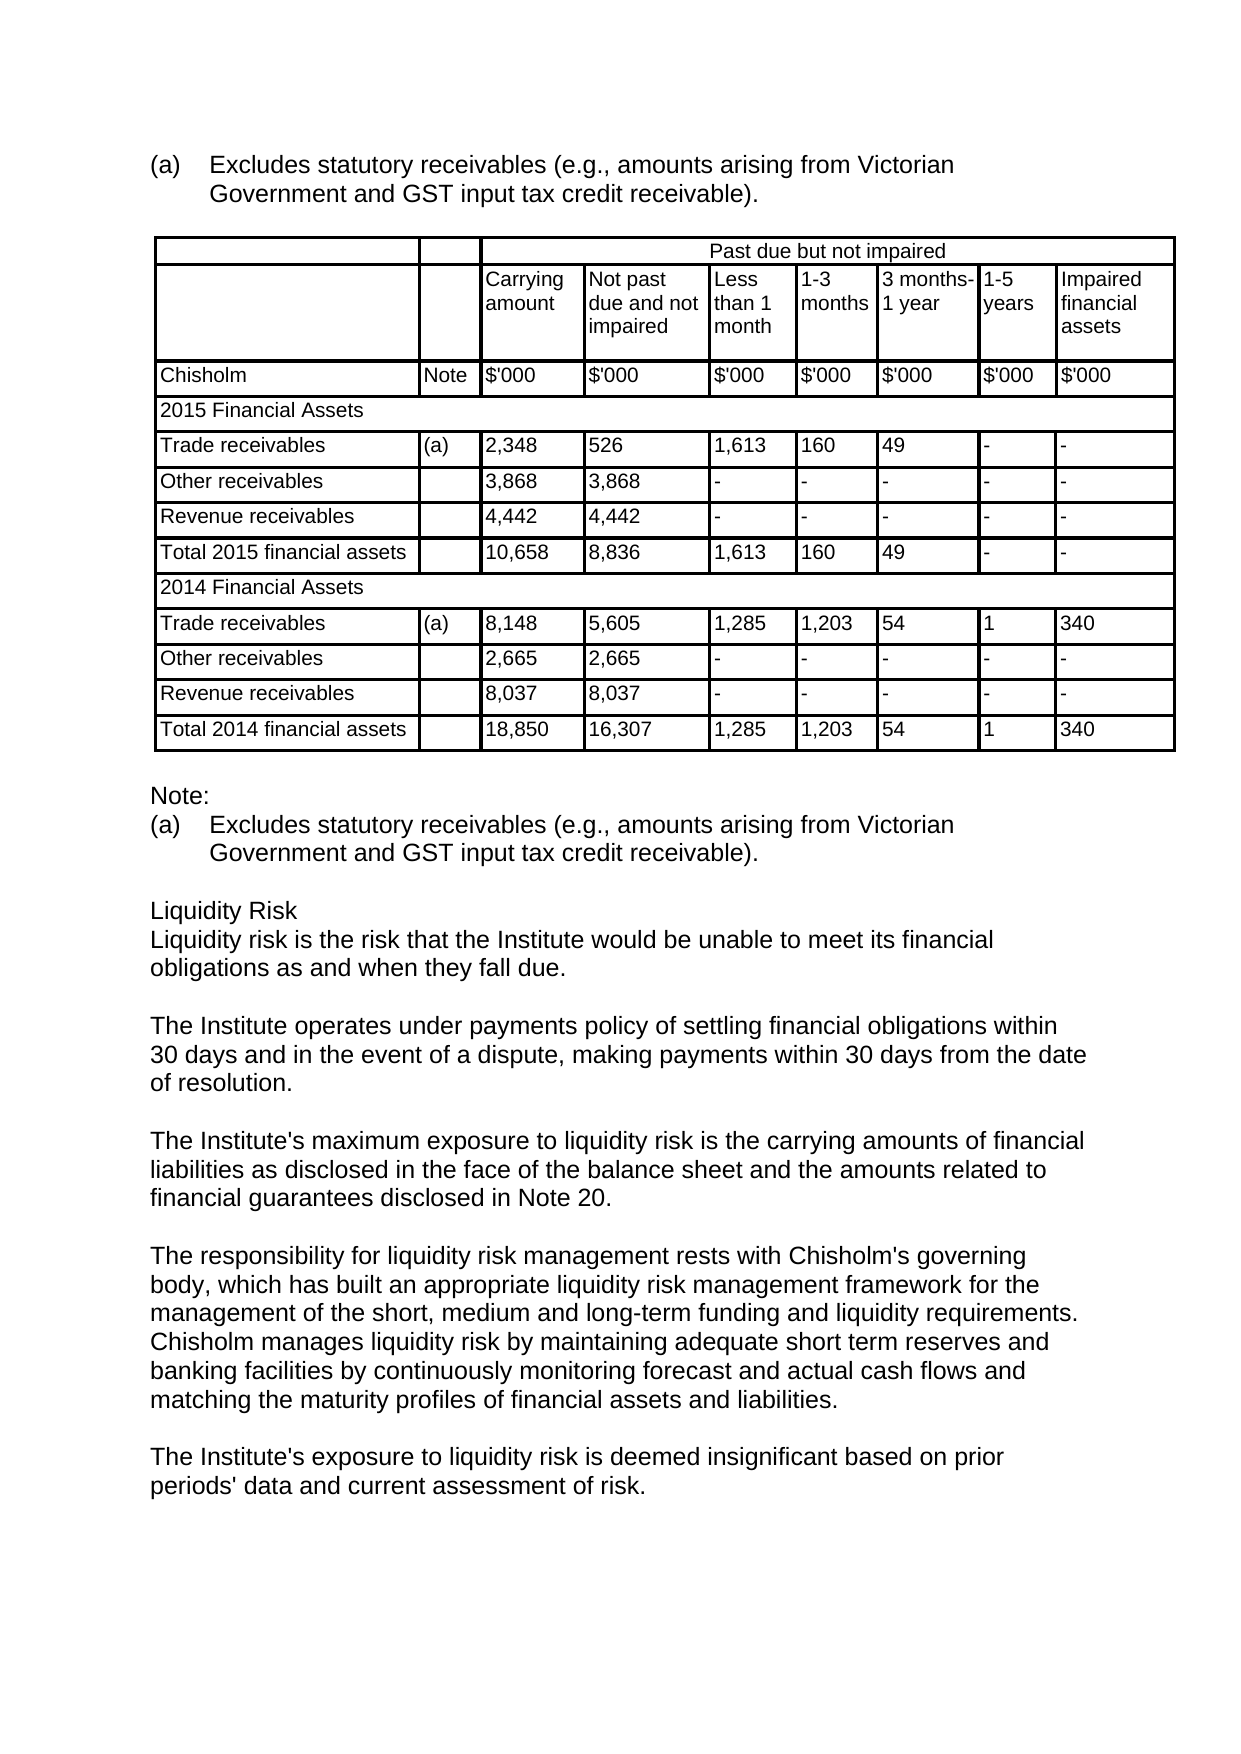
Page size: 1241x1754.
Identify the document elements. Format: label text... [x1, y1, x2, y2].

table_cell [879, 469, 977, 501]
text Liquidity risk is the risk that the Institute would be unable to meet its financial obligations as and when they fall due. [150, 924, 1090, 982]
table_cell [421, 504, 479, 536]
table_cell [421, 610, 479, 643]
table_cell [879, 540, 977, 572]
text Liquidity Risk [150, 896, 1090, 924]
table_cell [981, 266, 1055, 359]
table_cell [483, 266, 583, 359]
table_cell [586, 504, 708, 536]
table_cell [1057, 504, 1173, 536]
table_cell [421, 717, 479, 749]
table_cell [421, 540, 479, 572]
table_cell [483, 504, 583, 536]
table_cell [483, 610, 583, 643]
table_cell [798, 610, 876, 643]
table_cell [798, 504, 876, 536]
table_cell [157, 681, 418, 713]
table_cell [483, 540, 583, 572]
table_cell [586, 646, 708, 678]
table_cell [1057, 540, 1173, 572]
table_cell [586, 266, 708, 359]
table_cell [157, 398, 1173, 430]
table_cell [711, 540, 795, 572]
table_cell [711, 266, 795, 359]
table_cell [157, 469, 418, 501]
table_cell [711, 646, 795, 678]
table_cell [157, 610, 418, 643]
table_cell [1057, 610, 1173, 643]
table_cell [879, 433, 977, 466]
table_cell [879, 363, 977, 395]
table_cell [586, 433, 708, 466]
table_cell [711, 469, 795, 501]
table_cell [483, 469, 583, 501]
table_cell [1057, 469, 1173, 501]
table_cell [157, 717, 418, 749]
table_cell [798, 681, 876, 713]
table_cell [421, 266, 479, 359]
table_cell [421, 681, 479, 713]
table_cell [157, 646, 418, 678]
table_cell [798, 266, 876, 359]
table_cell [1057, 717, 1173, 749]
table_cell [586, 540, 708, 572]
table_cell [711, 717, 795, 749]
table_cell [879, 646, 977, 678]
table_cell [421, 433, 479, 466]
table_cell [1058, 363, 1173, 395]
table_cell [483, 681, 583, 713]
text (a) Excludes statutory receivables (e.g., amounts arising from Victorian Government and GST input tax credit receivable). [150, 809, 1090, 867]
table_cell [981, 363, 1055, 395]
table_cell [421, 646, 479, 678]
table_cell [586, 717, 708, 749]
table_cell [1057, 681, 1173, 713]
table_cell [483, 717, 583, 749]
text The Institute's exposure to liquidity risk is deemed insignificant based on prior periods' data and current assessment of risk. [150, 1442, 1090, 1499]
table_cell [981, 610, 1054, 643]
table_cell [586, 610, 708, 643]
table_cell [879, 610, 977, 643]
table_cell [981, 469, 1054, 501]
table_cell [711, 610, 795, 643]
text The Institute's maximum exposure to liquidity risk is the carrying amounts of financial liabilities as disclosed in the face of the balance sheet and the amounts related to financial guarantees disclosed in Note 20. [150, 1126, 1090, 1212]
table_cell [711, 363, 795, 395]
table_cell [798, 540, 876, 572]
text (a) Excludes statutory receivables (e.g., amounts arising from Victorian Government and GST input tax credit receivable). [150, 150, 1090, 207]
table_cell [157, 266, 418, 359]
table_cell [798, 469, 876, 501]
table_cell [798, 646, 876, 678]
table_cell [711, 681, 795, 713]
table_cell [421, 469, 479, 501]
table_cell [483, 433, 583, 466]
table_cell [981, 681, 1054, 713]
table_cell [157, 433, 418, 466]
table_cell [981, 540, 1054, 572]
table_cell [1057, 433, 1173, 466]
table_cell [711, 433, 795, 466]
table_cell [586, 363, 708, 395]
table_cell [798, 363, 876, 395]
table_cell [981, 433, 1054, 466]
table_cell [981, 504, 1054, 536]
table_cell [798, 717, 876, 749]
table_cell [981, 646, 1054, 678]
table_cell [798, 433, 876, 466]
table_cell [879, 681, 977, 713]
text The responsibility for liquidity risk management rests with Chisholm's governing body, which has built an appropriate liquidity risk management framework for the management of the short, medium and long-term funding and liquidity requirements. Chisholm manages liquidity risk by maintaining adequate short term reserves and banking facilities by continuously monitoring forecast and actual cash flows and matching the maturity profiles of financial assets and liabilities. [150, 1241, 1090, 1413]
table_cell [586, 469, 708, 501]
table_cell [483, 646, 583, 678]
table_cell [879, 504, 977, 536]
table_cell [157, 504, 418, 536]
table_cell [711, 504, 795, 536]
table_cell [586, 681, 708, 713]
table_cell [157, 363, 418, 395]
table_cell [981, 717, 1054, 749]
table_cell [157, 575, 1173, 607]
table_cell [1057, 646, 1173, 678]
text The Institute operates under payments policy of settling financial obligations within 30 days and in the event of a dispute, making payments within 30 days from the date of resolution. [150, 1011, 1090, 1097]
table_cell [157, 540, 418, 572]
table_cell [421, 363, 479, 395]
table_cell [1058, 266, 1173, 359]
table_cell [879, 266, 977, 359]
text Note: [150, 781, 1090, 809]
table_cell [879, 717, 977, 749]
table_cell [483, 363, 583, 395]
